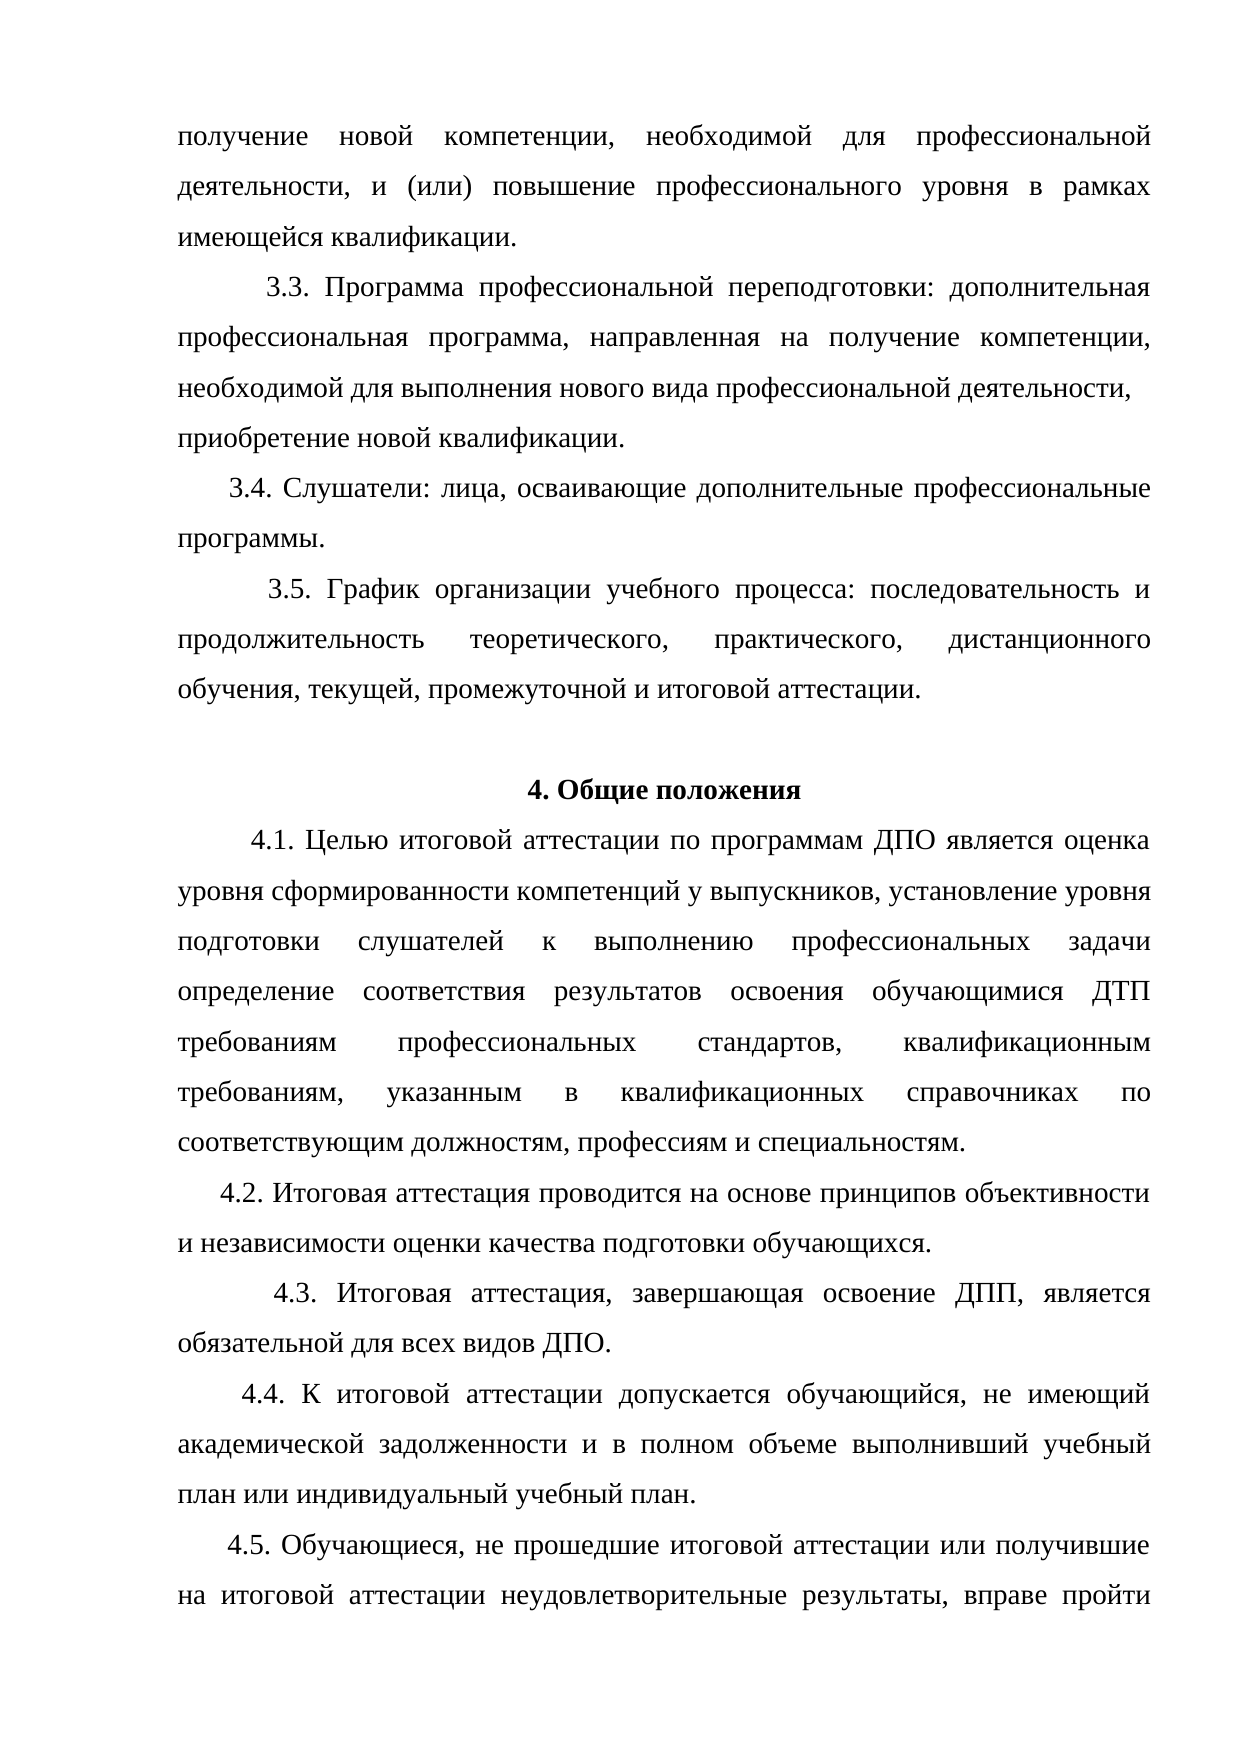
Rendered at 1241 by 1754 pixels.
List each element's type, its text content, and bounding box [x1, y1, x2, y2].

text 4. Общие положения [177, 772, 1152, 806]
text 3.3. Программа профессиональной переподготовки: дополнительная профессиональная программа, направленная на получение компетенции, необходимой для выполнения нового вида профессиональной деятельности, [177, 269, 1152, 403]
text 4.3. Итоговая аттестация, завершающая освоение ДПП, является обязательной для всех видов ДПО. [177, 1275, 1152, 1359]
text 3.4. Слушатели: лица, осваивающие дополнительные профессиональные программы. [177, 470, 1152, 554]
text 3.5. График организации учебного процесса: последовательность и продолжительность теоретического, практического, дистанционного обучения, текущей, промежуточной и итоговой аттестации. [177, 571, 1152, 705]
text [177, 1527, 1152, 1611]
text 4.1. Целью итоговой аттестации по программам ДПО является оценка уровня сформированности компетенций у выпускников, установление уровня подготовки слушателей к выполнению профессиональных задачи определение соответствия результатов освоения обучающимися ДТП требованиям профессиональных стандартов, квалификационным требованиям, указанным в квалификационных справочниках по соответствующим должностям, профессиям и специальностям. [177, 822, 1152, 1158]
text 4.4. К итоговой аттестации допускается обучающийся, не имеющий академической задолженности и в полном объеме выполнивший учебный план или индивидуальный учебный план. [177, 1376, 1152, 1510]
text 4.2. Итоговая аттестация проводится на основе принципов объективности и независимости оценки качества подготовки обучающихся. [177, 1175, 1152, 1258]
text приобретение новой квалификации. [177, 420, 1152, 453]
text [177, 118, 1152, 252]
